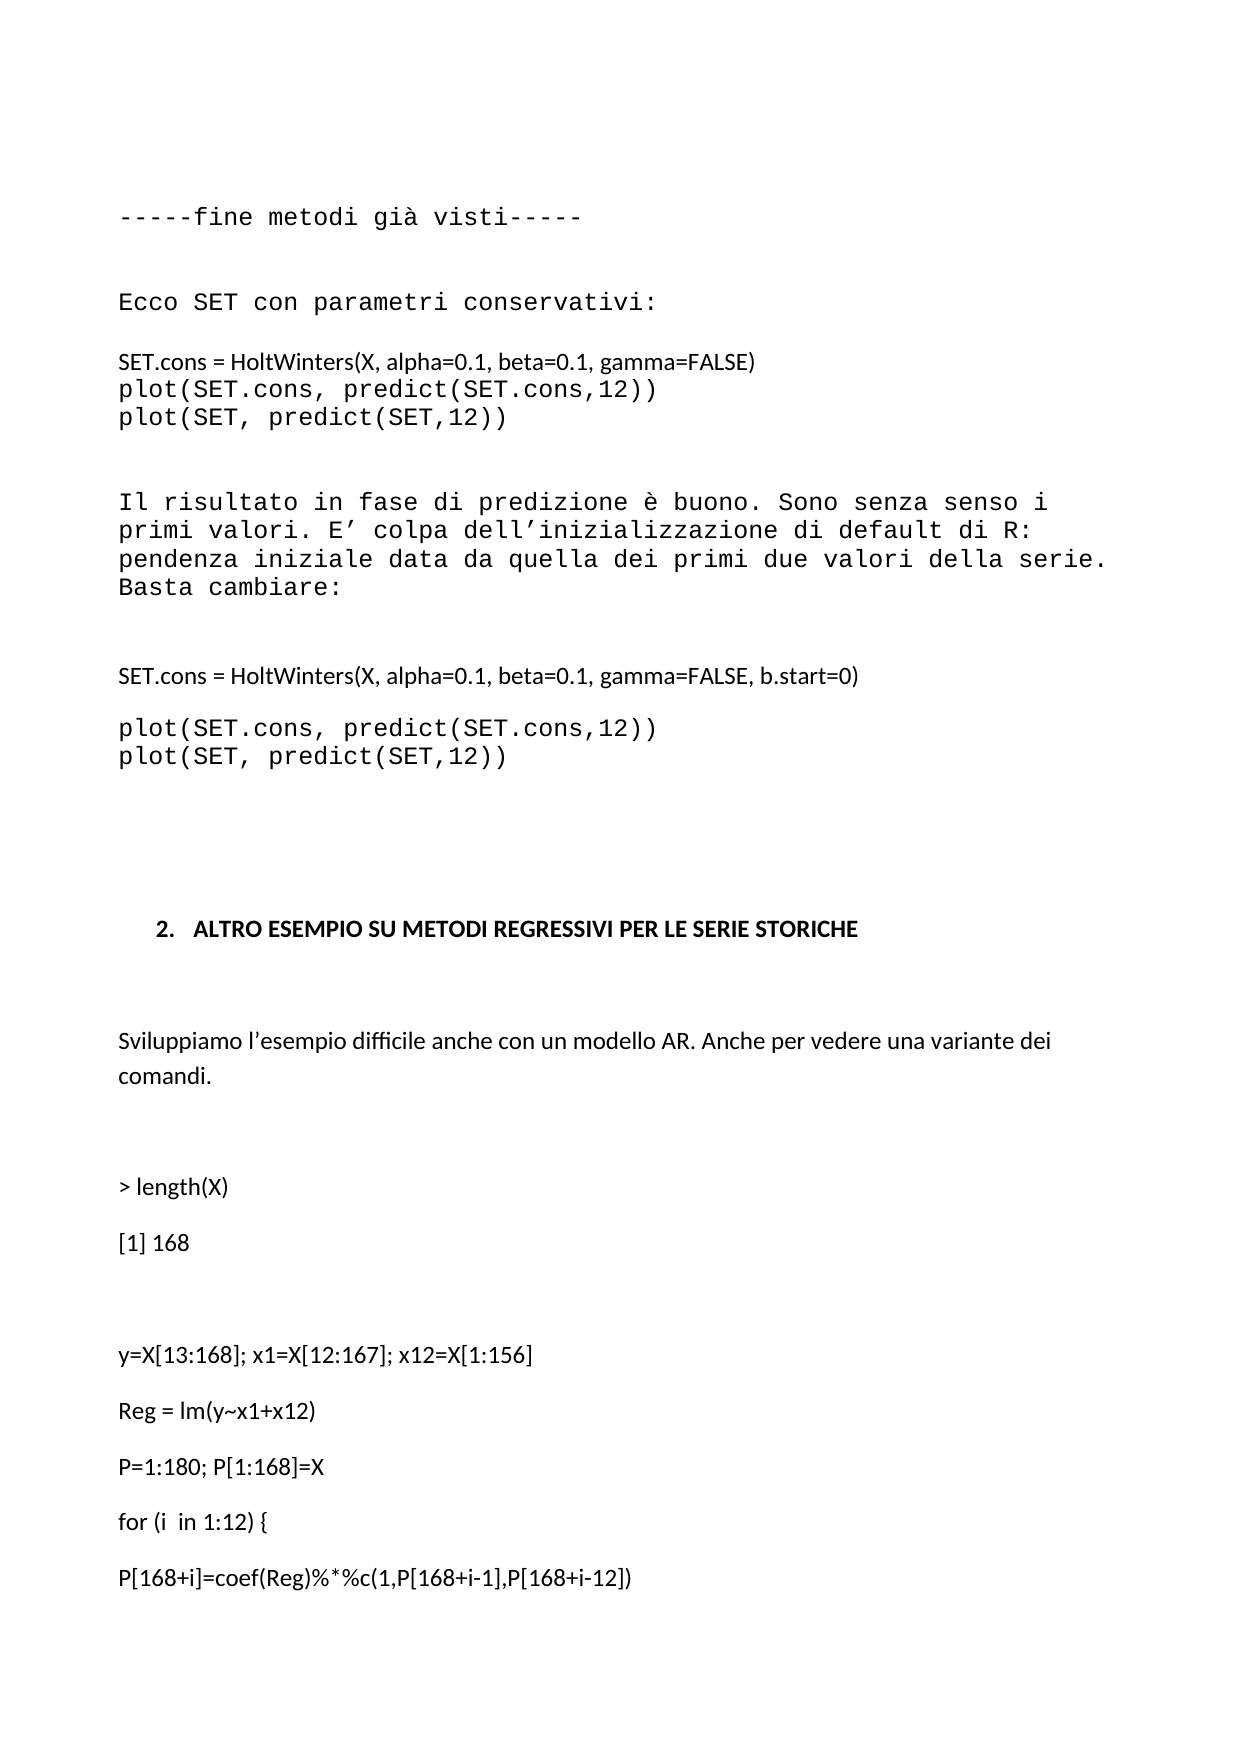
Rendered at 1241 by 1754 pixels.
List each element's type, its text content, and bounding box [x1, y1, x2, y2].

text P=1:180; P[1:168]=X [118, 1451, 1122, 1481]
list ALTRO ESEMPIO SU METODI REGRESSIVI PER LE SERIE STORICHE [156, 913, 1122, 944]
text y=X[13:168]; x1=X[12:167]; x12=X[1:156] [118, 1339, 1122, 1369]
text P[168+i]=coef(Reg)%*%c(1,P[168+i-1],P[168+i-12]) [118, 1562, 1122, 1593]
text plot(SET, predict(SET,12)) [118, 744, 1122, 772]
text [1] 168 [118, 1227, 1122, 1258]
text SET.cons = HoltWinters(X, alpha=0.1, beta=0.1, gamma=FALSE, b.start=0) [118, 660, 1122, 690]
text Sviluppiamo l’esempio difficile anche con un modello AR. Anche per vedere una variante dei comandi. [118, 1025, 1122, 1090]
text Il risultato in fase di predizione è buono. Sono senza senso i primi valori. E’ colpa dell’inizializzazione di default di R: pendenza iniziale data da quella dei primi due valori della serie. Basta cambiare: [118, 490, 1122, 603]
text SET.cons = HoltWinters(X, alpha=0.1, beta=0.1, gamma=FALSE) [118, 346, 1122, 376]
text > length(X) [118, 1171, 1122, 1202]
text for (i in 1:12) { [118, 1506, 1122, 1537]
text plot(SET.cons, predict(SET.cons,12)) [118, 376, 1122, 405]
text plot(SET, predict(SET,12)) [118, 405, 1122, 433]
text Ecco SET con parametri conservativi: [118, 289, 1122, 318]
text Reg = lm(y~x1+x12) [118, 1395, 1122, 1425]
text plot(SET.cons, predict(SET.cons,12)) [118, 716, 1122, 744]
text -----fine metodi già visti----- [118, 204, 1122, 233]
